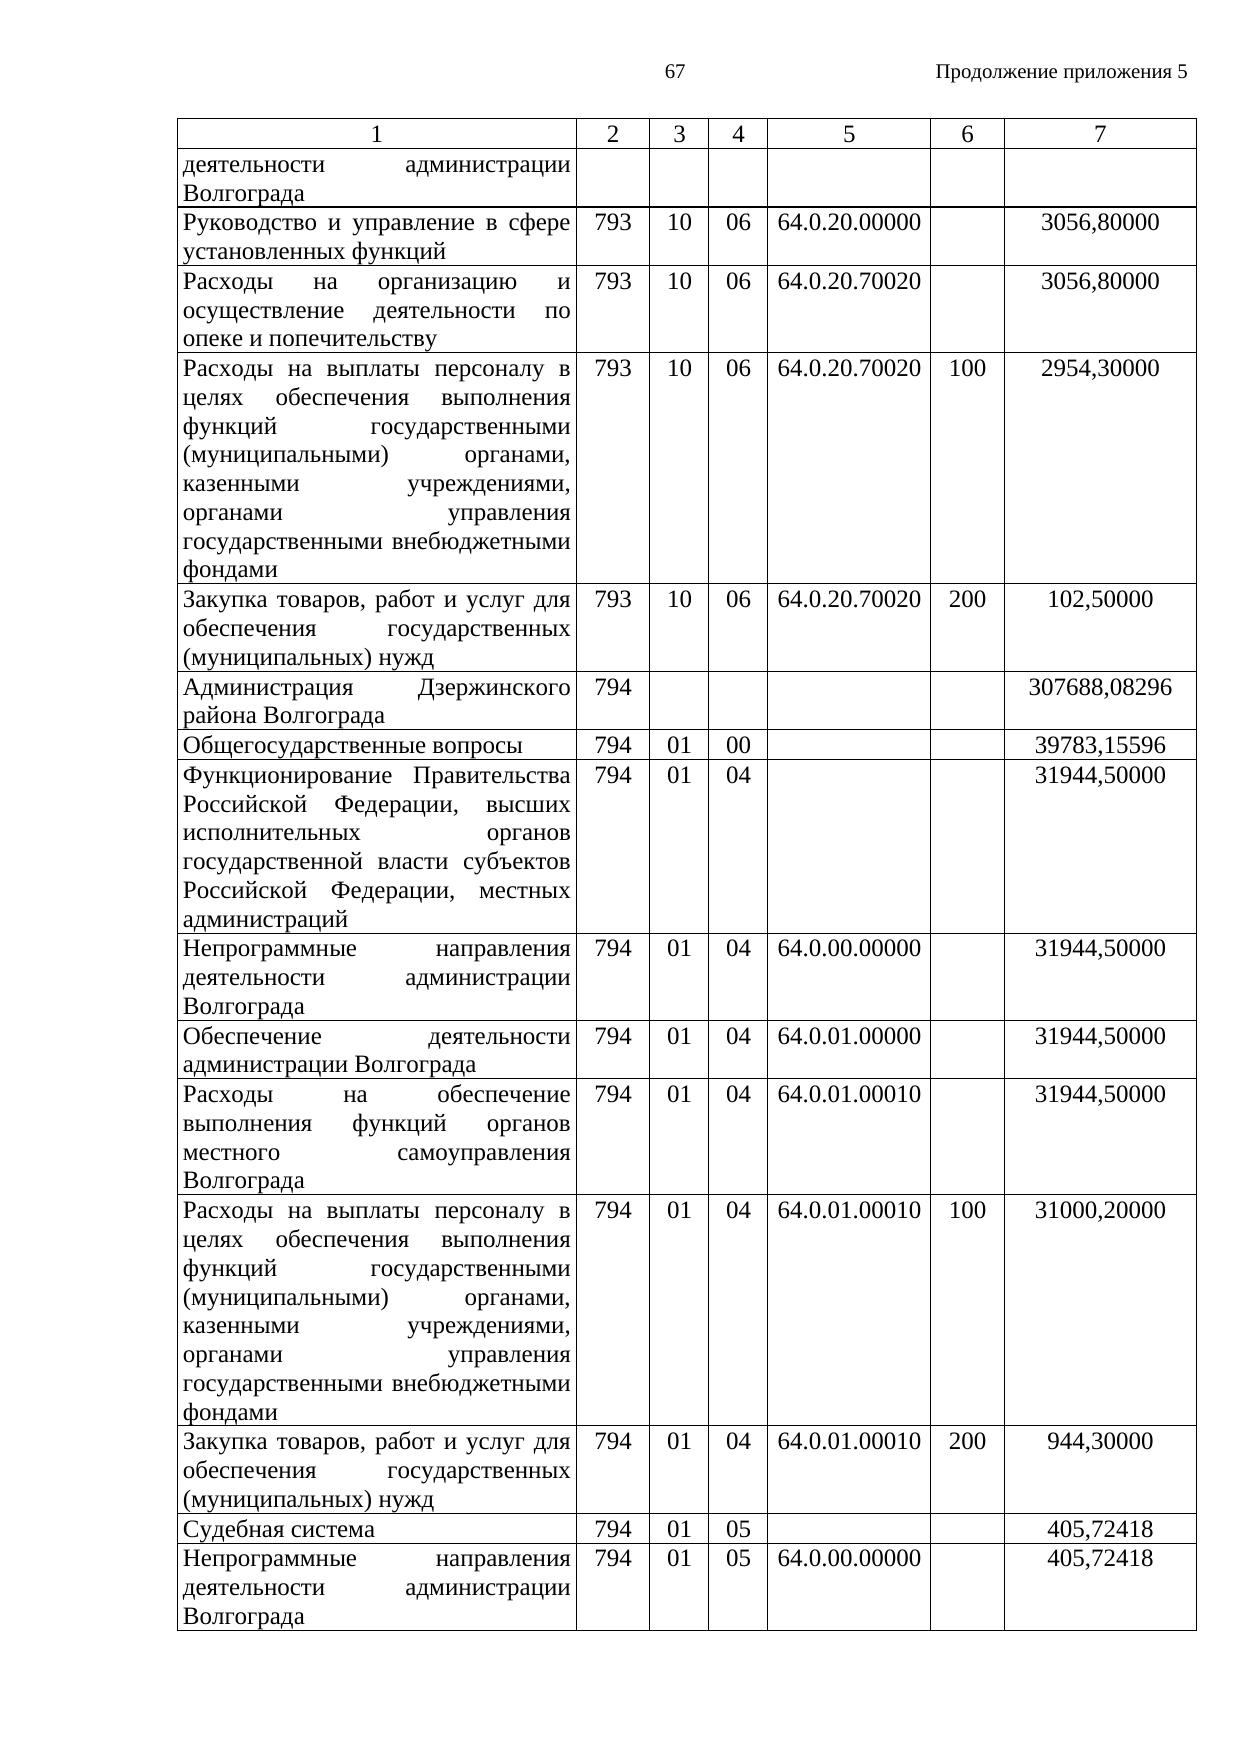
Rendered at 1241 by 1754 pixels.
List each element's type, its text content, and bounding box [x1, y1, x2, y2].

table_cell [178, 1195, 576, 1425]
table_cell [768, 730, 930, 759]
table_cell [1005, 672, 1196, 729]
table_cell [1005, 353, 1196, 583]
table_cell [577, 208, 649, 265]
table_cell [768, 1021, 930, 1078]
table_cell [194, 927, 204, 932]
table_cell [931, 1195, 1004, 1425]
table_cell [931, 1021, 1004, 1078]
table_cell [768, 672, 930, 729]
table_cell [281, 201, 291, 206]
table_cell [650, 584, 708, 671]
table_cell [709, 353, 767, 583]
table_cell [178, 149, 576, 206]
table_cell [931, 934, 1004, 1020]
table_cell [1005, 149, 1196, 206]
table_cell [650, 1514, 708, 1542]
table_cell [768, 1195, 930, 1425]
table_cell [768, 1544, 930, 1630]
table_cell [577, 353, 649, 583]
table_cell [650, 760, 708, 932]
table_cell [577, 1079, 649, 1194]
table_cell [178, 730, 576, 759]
table_header 6 [931, 119, 1004, 148]
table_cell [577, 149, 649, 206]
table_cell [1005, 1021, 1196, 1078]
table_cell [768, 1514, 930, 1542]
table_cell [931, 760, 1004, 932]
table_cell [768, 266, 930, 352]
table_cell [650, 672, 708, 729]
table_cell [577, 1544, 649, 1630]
table_header 1 [178, 119, 576, 148]
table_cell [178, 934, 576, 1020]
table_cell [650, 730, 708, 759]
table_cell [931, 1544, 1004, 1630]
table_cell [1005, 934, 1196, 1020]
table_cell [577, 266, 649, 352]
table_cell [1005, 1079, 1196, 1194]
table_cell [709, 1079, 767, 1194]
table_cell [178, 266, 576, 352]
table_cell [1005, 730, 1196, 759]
table_header 7 [1005, 119, 1196, 148]
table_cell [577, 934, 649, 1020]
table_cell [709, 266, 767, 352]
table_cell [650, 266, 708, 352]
table_header 4 [709, 119, 767, 148]
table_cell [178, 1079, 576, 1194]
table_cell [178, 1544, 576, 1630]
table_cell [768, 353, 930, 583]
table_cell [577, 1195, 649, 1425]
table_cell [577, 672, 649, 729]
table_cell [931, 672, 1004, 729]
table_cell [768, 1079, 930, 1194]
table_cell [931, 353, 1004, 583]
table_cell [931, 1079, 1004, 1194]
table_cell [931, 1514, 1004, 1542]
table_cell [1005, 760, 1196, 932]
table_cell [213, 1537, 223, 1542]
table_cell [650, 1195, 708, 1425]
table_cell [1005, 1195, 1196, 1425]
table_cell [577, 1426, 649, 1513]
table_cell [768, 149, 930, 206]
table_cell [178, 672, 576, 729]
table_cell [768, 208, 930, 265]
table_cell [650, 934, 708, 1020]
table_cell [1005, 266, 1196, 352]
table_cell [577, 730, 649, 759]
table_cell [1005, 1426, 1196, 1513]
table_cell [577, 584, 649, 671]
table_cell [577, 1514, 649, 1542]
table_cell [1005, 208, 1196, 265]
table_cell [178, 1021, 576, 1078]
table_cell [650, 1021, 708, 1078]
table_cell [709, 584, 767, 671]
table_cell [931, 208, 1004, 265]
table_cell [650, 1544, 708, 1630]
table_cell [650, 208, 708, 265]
table_header 5 [768, 119, 930, 148]
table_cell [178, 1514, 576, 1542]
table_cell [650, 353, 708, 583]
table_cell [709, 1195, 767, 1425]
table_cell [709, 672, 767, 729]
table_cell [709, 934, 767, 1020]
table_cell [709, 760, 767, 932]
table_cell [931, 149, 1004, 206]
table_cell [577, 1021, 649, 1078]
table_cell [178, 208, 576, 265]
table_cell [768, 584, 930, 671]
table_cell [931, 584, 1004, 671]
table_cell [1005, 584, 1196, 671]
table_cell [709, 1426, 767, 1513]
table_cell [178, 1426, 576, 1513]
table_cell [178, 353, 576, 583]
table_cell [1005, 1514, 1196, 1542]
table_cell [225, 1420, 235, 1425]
table_header 3 [650, 119, 708, 148]
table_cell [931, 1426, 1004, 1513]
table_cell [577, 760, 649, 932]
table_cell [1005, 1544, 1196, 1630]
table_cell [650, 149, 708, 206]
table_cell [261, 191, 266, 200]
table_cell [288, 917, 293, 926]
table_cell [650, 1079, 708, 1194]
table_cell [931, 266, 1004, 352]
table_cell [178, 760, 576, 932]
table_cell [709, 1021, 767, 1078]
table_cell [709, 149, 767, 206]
table_header 2 [577, 119, 649, 148]
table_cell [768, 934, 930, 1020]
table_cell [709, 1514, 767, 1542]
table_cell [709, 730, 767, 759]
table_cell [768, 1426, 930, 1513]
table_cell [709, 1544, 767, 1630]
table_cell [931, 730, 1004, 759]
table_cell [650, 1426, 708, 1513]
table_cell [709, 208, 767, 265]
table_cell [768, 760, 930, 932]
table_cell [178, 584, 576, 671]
